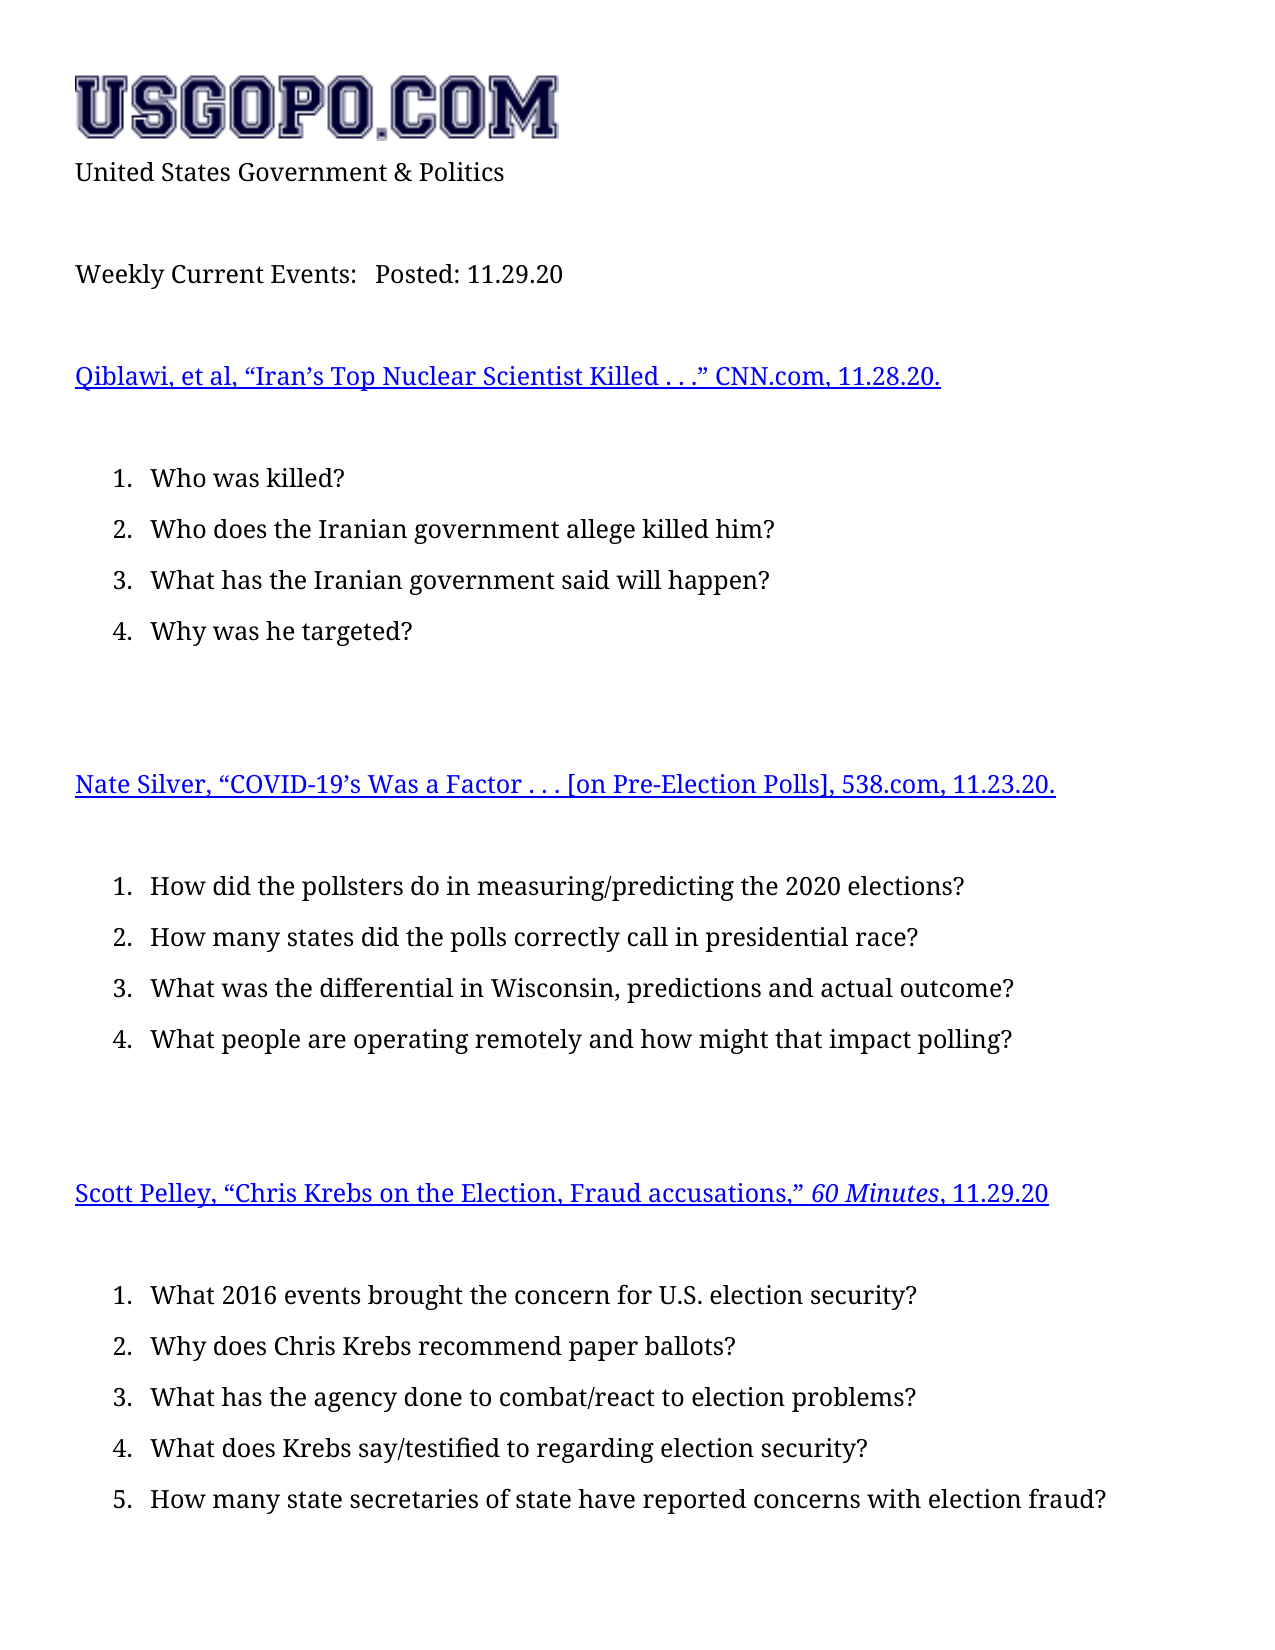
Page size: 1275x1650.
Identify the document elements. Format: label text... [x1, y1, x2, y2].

list Why does Chris Krebs recommend paper ballots? [112, 1328, 1200, 1362]
text Weekly Current Events: Posted: 11.29.20 [75, 257, 1200, 291]
list What people are operating remotely and how might that impact polling? [112, 1022, 1200, 1056]
list How many states did the polls correctly call in presidential race? [112, 920, 1200, 954]
list What was the differential in Wisconsin, predictions and actual outcome? [112, 971, 1200, 1005]
list How did the pollsters do in measuring/predicting the 2020 elections? [112, 869, 1200, 903]
text Scott Pelley, “Chris Krebs on the Election, Fraud accusations,” 60 Minutes, 11.29.20 [75, 1175, 1200, 1209]
list Who was killed? [112, 461, 1200, 495]
list What has the agency done to combat/react to election problems? [112, 1379, 1200, 1413]
list Who does the Iranian government allege killed him? [112, 512, 1200, 546]
list Why was he targeted? [112, 614, 1200, 648]
text Nate Silver, “COVID-19’s Was a Factor . . . [on Pre-Election Polls], 538.com, 11.23.20. [75, 767, 1200, 801]
list How many state secretaries of state have reported concerns with election fraud? [112, 1482, 1200, 1516]
text Qiblawi, et al, “Iran’s Top Nuclear Scientist Killed . . .” CNN.com, 11.28.20. [75, 359, 1200, 393]
picture [75, 75, 559, 141]
text United States Government & Politics [75, 154, 1200, 188]
list What 2016 events brought the concern for U.S. election security? [112, 1277, 1200, 1311]
list What does Krebs say/testified to regarding election security? [112, 1431, 1200, 1464]
list What has the Iranian government said will happen? [112, 563, 1200, 597]
